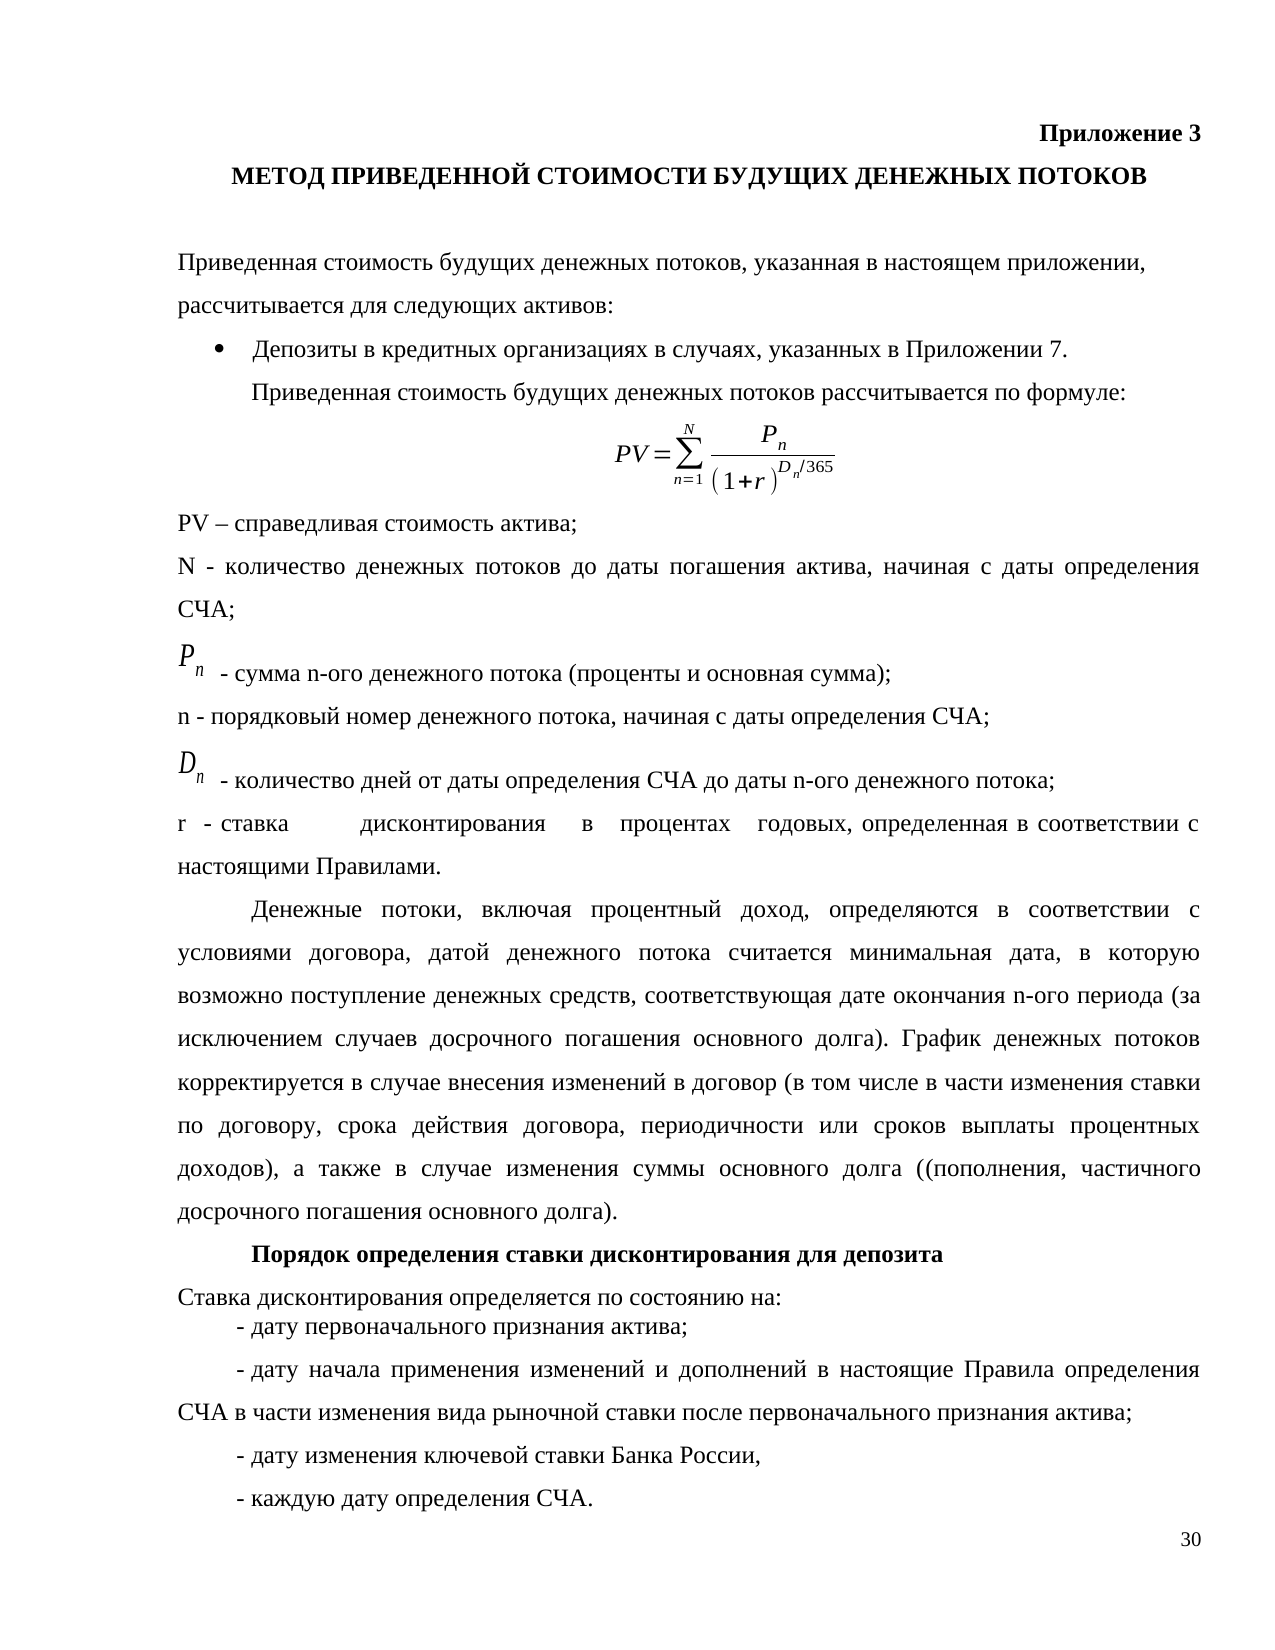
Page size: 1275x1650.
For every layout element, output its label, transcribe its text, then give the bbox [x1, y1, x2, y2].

text - количество дней от даты определения СЧА до даты n-ого денежного потока; [177, 744, 1201, 793]
text PV – справедливая стоимость актива; [177, 508, 1201, 537]
text Приведенная стоимость будущих денежных потоков рассчитывается по формуле: [177, 377, 1201, 406]
text Приложение 3 [177, 118, 1201, 147]
text N - количество денежных потоков до даты погашения актива, начиная с даты определения СЧА; [177, 551, 1201, 623]
text Ставка дисконтирования определяется по состоянию на: [177, 1282, 1201, 1311]
text Метод приведенной стоимости будущих денежных потоков [177, 161, 1201, 190]
text - сумма n-ого денежного потока (проценты и основная сумма); [177, 638, 1201, 687]
text r - ставка дисконтирования в процентах годовых, определенная в соответствии с настоящими Правилами. [177, 808, 1201, 880]
list дату изменения ключевой ставки Банка России, [236, 1440, 1201, 1469]
text n - порядковый номер денежного потока, начиная с даты определения СЧА; [177, 701, 1201, 730]
list дату начала применения изменений и дополнений в настоящие Правила определения СЧА в части изменения вида рыночной ставки после первоначального признания актива; [177, 1354, 1201, 1426]
list дату первоначального признания актива; [236, 1311, 1201, 1340]
text - каждую дату определения СЧА. [236, 1483, 1201, 1512]
text Денежные потоки, включая процентный доход, определяются в соответствии с условиями договора, датой денежного потока считается минимальная дата, в которую возможно поступление денежных средств, соответствующая дате окончания n-ого периода (за исключением случаев досрочного погашения основного долга). График денежных потоков корректируется в случае внесения изменений в договор (в том числе в части изменения ставки по договору, срока действия договора, периодичности или сроков выплаты процентных доходов), а также в случае изменения суммы основного долга ((пополнения, частичного досрочного погашения основного долга). [177, 894, 1201, 1225]
text Порядок определения ставки дисконтирования для депозита [177, 1239, 1201, 1268]
list Депозиты в кредитных организациях в случаях, указанных в Приложении 7. [215, 334, 1201, 362]
text Приведенная стоимость будущих денежных потоков, указанная в настоящем приложении, рассчитывается для следующих активов: [177, 247, 1201, 319]
